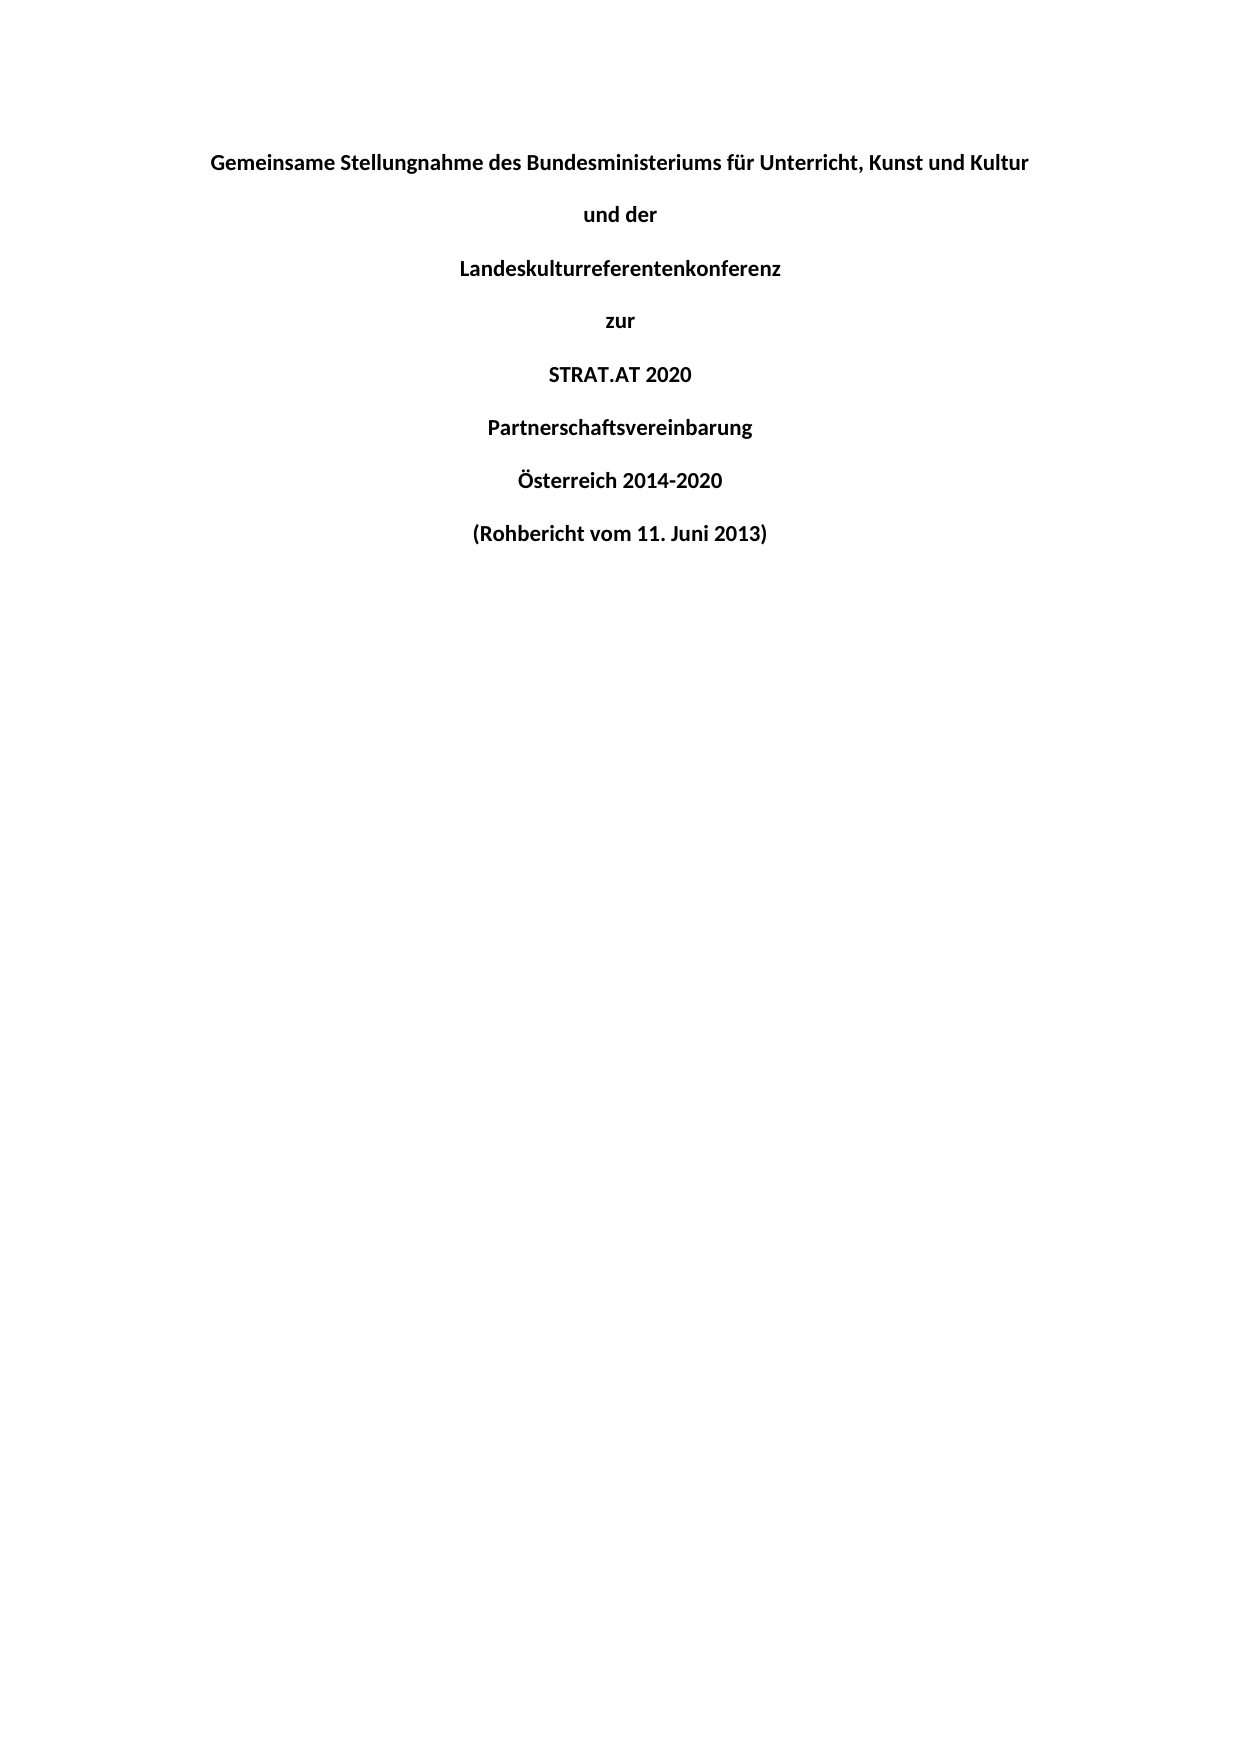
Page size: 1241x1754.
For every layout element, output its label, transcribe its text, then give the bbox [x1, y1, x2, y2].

text Gemeinsame Stellungnahme des Bundesministeriums für Unterricht, Kunst und Kultur [148, 148, 1093, 176]
text (Rohbericht vom 11. Juni 2013) [148, 519, 1093, 547]
text Österreich 2014-2020 [148, 466, 1093, 494]
text Partnerschaftsvereinbarung [148, 413, 1093, 441]
text und der [148, 201, 1093, 229]
text zur [148, 307, 1093, 335]
text STRAT.AT 2020 [148, 360, 1093, 388]
text Landeskulturreferentenkonferenz [148, 254, 1093, 282]
